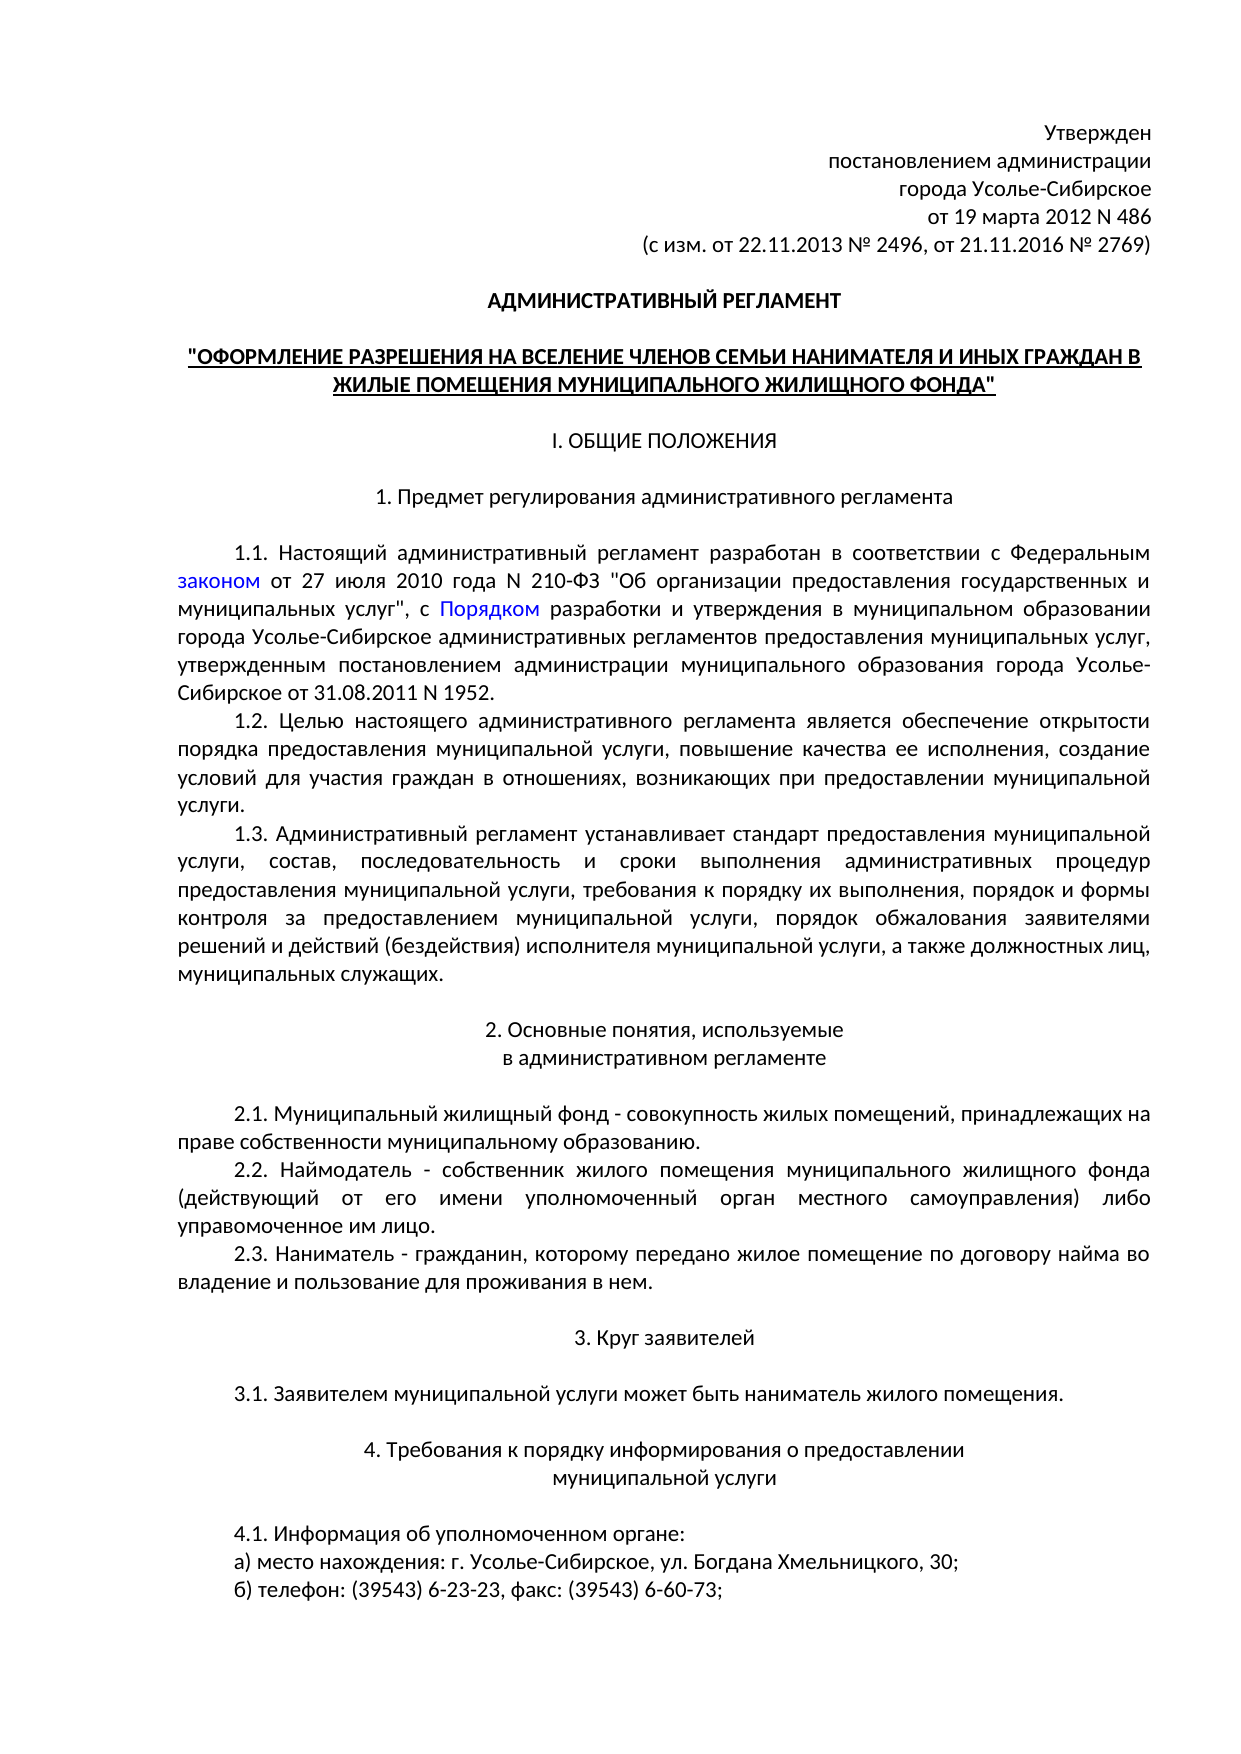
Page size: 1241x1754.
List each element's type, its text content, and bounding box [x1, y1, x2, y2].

text б) телефон: (39543) 6-23-23, факс: (39543) 6-60-73; [177, 1575, 1152, 1603]
title "ОФОРМЛЕНИЕ РАЗРЕШЕНИЯ НА ВСЕЛЕНИЕ ЧЛЕНОВ СЕМЬИ НАНИМАТЕЛЯ И ИНЫХ ГРАЖДАН В ЖИЛЫЕ ПОМЕЩЕНИЯ МУНИЦИПАЛЬНОГО ЖИЛИЩНОГО ФОНДА" [177, 342, 1152, 398]
text Утвержден [177, 118, 1152, 146]
text муниципальной услуги [177, 1463, 1152, 1491]
text 3.1. Заявителем муниципальной услуги может быть наниматель жилого помещения. [177, 1379, 1152, 1407]
text I. ОБЩИЕ ПОЛОЖЕНИЯ [177, 426, 1152, 454]
text 1.3. Административный регламент устанавливает стандарт предоставления муниципальной услуги, состав, последовательность и сроки выполнения административных процедур предоставления муниципальной услуги, требования к порядку их выполнения, порядок и формы контроля за предоставлением муниципальной услуги, порядок обжалования заявителями решений и действий (бездействия) исполнителя муниципальной услуги, а также должностных лиц, муниципальных служащих. [177, 819, 1152, 987]
text 4.1. Информация об уполномоченном органе: [177, 1519, 1152, 1547]
text 2.1. Муниципальный жилищный фонд - совокупность жилых помещений, принадлежащих на праве собственности муниципальному образованию. [177, 1099, 1152, 1155]
text 1.1. Настоящий административный регламент разработан в соответствии с Федеральным законом от 27 июля 2010 года N 210-ФЗ "Об организации предоставления государственных и муниципальных услуг", с Порядком разработки и утверждения в муниципальном образовании города Усолье-Сибирское административных регламентов предоставления муниципальных услуг, утвержденным постановлением администрации муниципального образования города Усолье-Сибирское от 31.08.2011 N 1952. [177, 538, 1152, 707]
text 2. Основные понятия, используемые [177, 1015, 1152, 1043]
text (с изм. от 22.11.2013 № 2496, от 21.11.2016 № 2769) [177, 230, 1152, 258]
text 2.2. Наймодатель - собственник жилого помещения муниципального жилищного фонда (действующий от его имени уполномоченный орган местного самоуправления) либо управомоченное им лицо. [177, 1155, 1152, 1239]
text 4. Требования к порядку информирования о предоставлении [177, 1435, 1152, 1463]
text а) место нахождения: г. Усолье-Сибирское, ул. Богдана Хмельницкого, 30; [177, 1547, 1152, 1575]
text 2.3. Наниматель - гражданин, которому передано жилое помещение по договору найма во владение и пользование для проживания в нем. [177, 1239, 1152, 1295]
text 1. Предмет регулирования административного регламента [177, 482, 1152, 510]
text в административном регламенте [177, 1043, 1152, 1071]
text 1.2. Целью настоящего административного регламента является обеспечение открытости порядка предоставления муниципальной услуги, повышение качества ее исполнения, создание условий для участия граждан в отношениях, возникающих при предоставлении муниципальной услуги. [177, 707, 1152, 819]
text города Усолье-Сибирское [177, 174, 1152, 202]
text от 19 марта 2012 N 486 [177, 202, 1152, 230]
text 3. Круг заявителей [177, 1323, 1152, 1351]
text постановлением администрации [177, 146, 1152, 174]
title АДМИНИСТРАТИВНЫЙ РЕГЛАМЕНТ [177, 286, 1152, 314]
